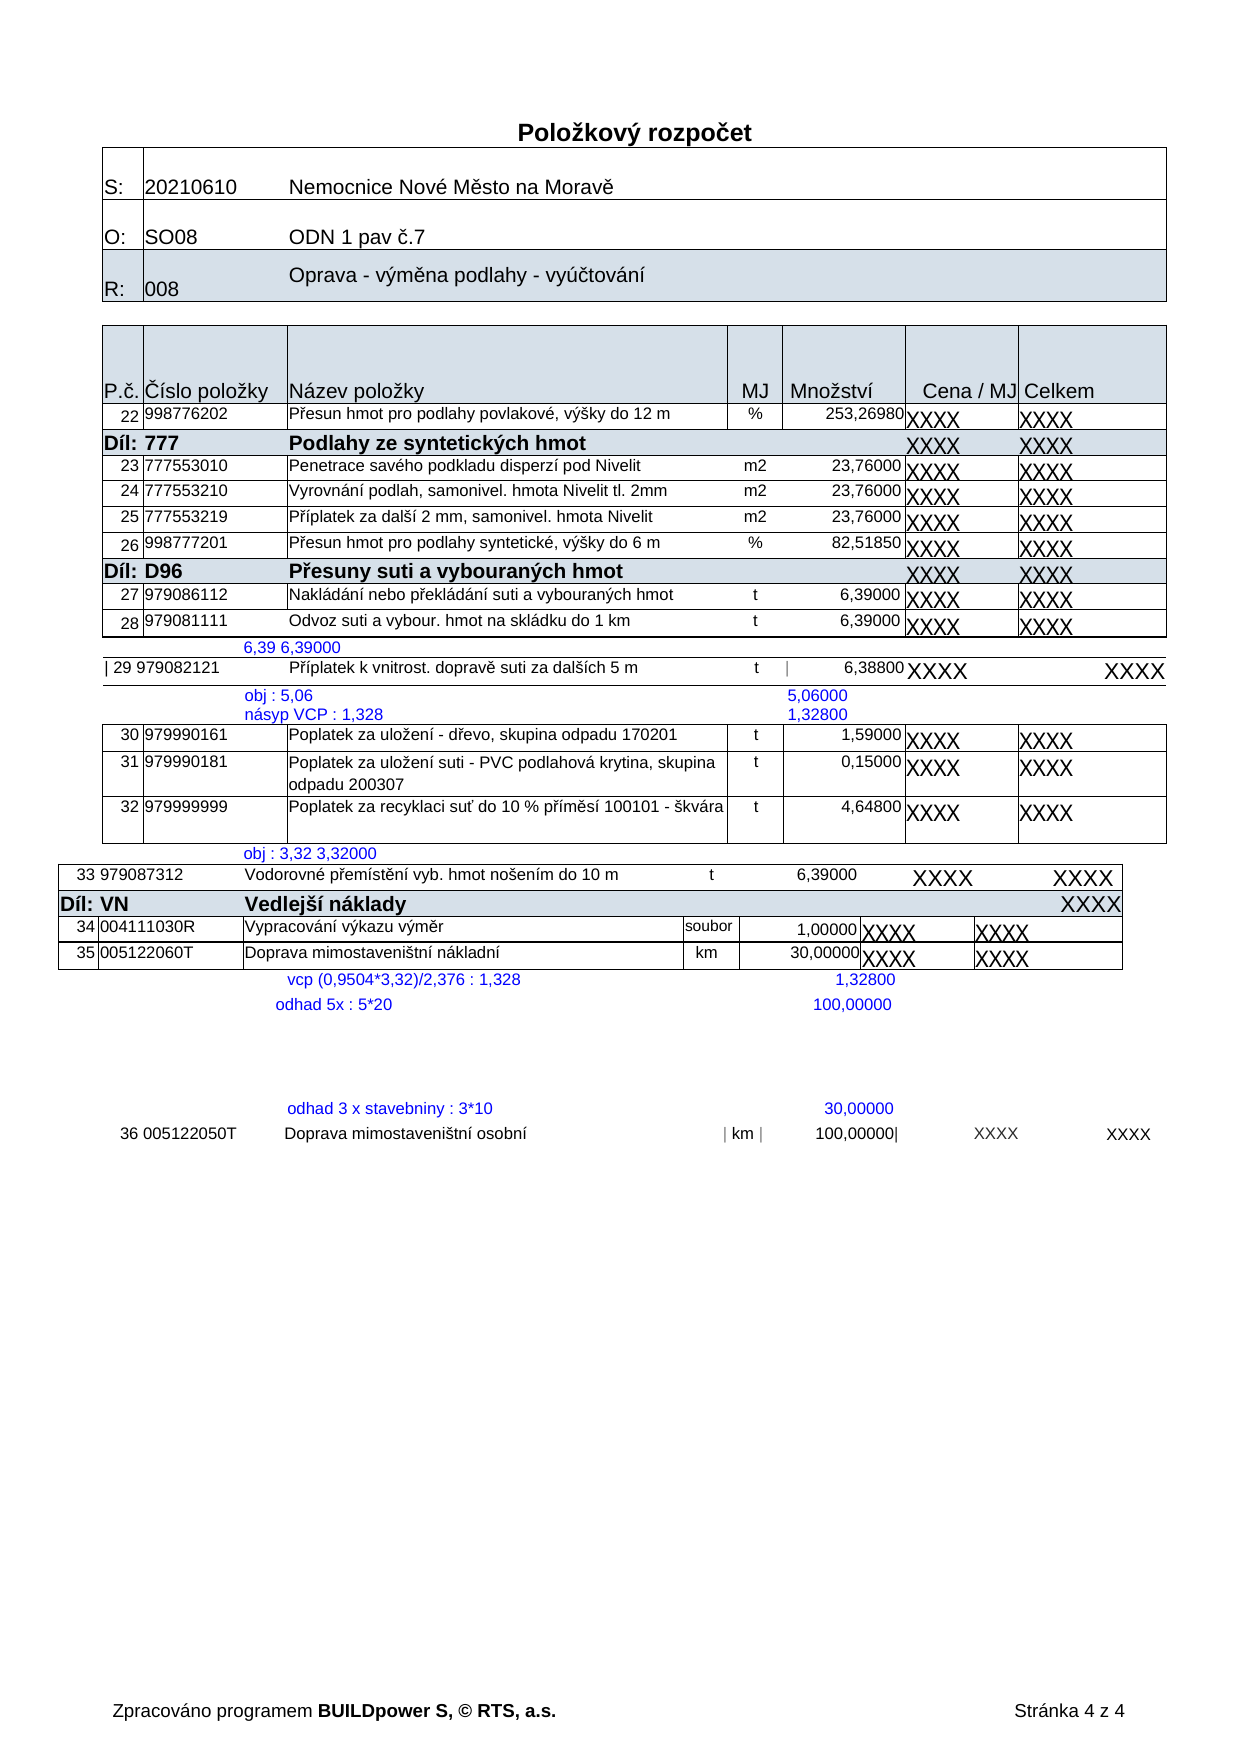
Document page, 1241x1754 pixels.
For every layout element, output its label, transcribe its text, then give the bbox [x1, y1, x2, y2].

table_cell 24 [103, 481, 143, 506]
table_cell XXXX [906, 404, 1018, 429]
table_cell 4,64800 [784, 797, 905, 843]
table_cell 979990181 [144, 752, 287, 796]
table_cell t [728, 752, 783, 796]
table_cell Přesuny suti a vybouraných hmot [288, 559, 728, 583]
text 36 005122050T [113, 1124, 243, 1143]
table_cell 777553210 [144, 481, 287, 506]
table_cell 22 [103, 404, 143, 429]
text odhad 3 x stavebniny : 3*10 30,00000 [287, 1099, 906, 1118]
table_cell [783, 430, 905, 455]
table_cell m2 [728, 481, 783, 506]
table_cell Nakládání nebo překládání suti a vybouraných hmot [288, 584, 728, 609]
table_cell XXXX [1019, 404, 1166, 429]
table_cell 777553010 [144, 456, 287, 480]
table_cell % [728, 404, 782, 429]
table_cell 1,00000 [740, 917, 860, 941]
table_header Cena / MJ [906, 326, 1018, 403]
table_header | 6,38800 [784, 658, 906, 685]
table_cell 998776202 [144, 404, 287, 429]
table_header | 29 979082121 [103, 658, 288, 685]
table_cell XXXX [1019, 507, 1166, 532]
table_cell 28 [103, 610, 143, 636]
table_cell XXXX [975, 917, 1122, 941]
table_cell XXXX [906, 752, 1018, 796]
table_cell 35 [59, 943, 98, 969]
table_cell XXXX [1019, 533, 1166, 558]
table_cell m2 [728, 456, 783, 480]
table_cell XXXX [1019, 481, 1166, 506]
table_cell XXXX [906, 584, 1018, 609]
table_cell 998777201 [144, 533, 287, 558]
table_cell Vypracování výkazu výměr [244, 917, 683, 941]
table_cell XXXX [906, 610, 1018, 636]
table_cell Díl: [103, 430, 143, 455]
table_header Nemocnice Nové Město na Moravě [265, 148, 1166, 198]
table_cell Doprava mimostaveništní nákladní [244, 943, 683, 969]
table_cell t [728, 610, 783, 636]
table_cell 979086112 [144, 584, 287, 609]
table_cell Příplatek za další 2 mm, samonivel. hmota Nivelit [288, 507, 728, 532]
text obj : 3,32 3,32000 [243, 844, 1210, 863]
table_cell XXXX [906, 456, 1018, 480]
table_header P.č. [103, 326, 143, 403]
text XXXX [1106, 1124, 1165, 1144]
table_cell 26 [103, 533, 143, 558]
table_header Číslo položky [144, 326, 287, 403]
table_cell Vyrovnání podlah, samonivel. hmota Nivelit tl. 2mm [288, 481, 728, 506]
table_cell R: [103, 250, 143, 301]
table_cell 31 [103, 752, 143, 796]
table_cell XXXX [861, 943, 974, 969]
table_cell XXXX [905, 430, 1018, 455]
table_cell 32 [103, 797, 143, 843]
table_cell XXXX [1018, 430, 1166, 455]
table_cell km [684, 943, 739, 969]
table_cell Odvoz suti a vybour. hmot na skládku do 1 km [288, 610, 728, 636]
table_cell XXXX [1019, 752, 1166, 796]
table_cell 004111030R [99, 917, 243, 941]
table_cell XXXX [906, 481, 1018, 506]
table_cell Poplatek za uložení suti - PVC podlahová krytina, skupina odpadu 200307 [288, 752, 727, 796]
table_cell 005122060T [99, 943, 243, 969]
table_cell % [728, 533, 783, 558]
table_cell Oprava - výměna podlahy - vyúčtování [265, 250, 1166, 301]
table_cell Penetrace savého podkladu disperzí pod Nivelit [288, 456, 728, 480]
table_header Název položky [288, 326, 727, 403]
table_cell XXXX [861, 917, 974, 941]
table_cell [739, 891, 861, 916]
table_cell 34 [59, 917, 98, 941]
table_cell 979999999 [144, 797, 287, 843]
table_cell 23 [103, 456, 143, 480]
table_header 1,59000 [784, 725, 905, 751]
table_cell Přesun hmot pro podlahy povlakové, výšky do 12 m [288, 404, 727, 429]
table_cell 27 [103, 584, 143, 609]
table_header XXXX [1019, 658, 1166, 685]
table_header 30 [103, 725, 143, 751]
table_header S: [103, 148, 143, 198]
table_header Příplatek k vnitrost. dopravě suti za dalších 5 m [288, 658, 729, 685]
table_cell 82,51850 [783, 533, 905, 558]
table_cell Díl: [59, 891, 99, 916]
table_cell Přesun hmot pro podlahy syntetické, výšky do 6 m [288, 533, 728, 558]
table_header XXXX [1019, 725, 1166, 751]
table_cell m2 [728, 507, 783, 532]
table_header 979990161 [144, 725, 287, 751]
table_cell 23,76000 [783, 481, 905, 506]
table_cell Vedlejší náklady [243, 891, 684, 916]
text Položkový rozpočet [59, 118, 1210, 147]
table_cell [728, 430, 783, 455]
table_cell 253,26980 [783, 404, 905, 429]
table_cell XXXX [905, 559, 1018, 583]
table_cell XXXX [974, 891, 1122, 916]
table_cell 23,76000 [783, 507, 905, 532]
table_cell [861, 891, 974, 916]
table_cell XXXX [1019, 610, 1166, 636]
table_header MJ [728, 326, 782, 403]
table_header Vodorovné přemístění vyb. hmot nošením do 10 m [243, 865, 684, 890]
table_cell [728, 559, 783, 583]
table_header t [729, 658, 784, 685]
table_cell 25 [103, 507, 143, 532]
table_header XXXX [906, 658, 1019, 685]
table_header t [728, 725, 783, 751]
text odhad 5x : 5*20 [275, 970, 1210, 1014]
table_header XXXX [974, 865, 1122, 890]
table_header t [684, 865, 739, 890]
table_cell t [728, 584, 783, 609]
table_cell XXXX [906, 507, 1018, 532]
table_cell Díl: [103, 559, 143, 583]
text násyp VCP : 1,328 1,32800 [244, 705, 1210, 724]
table_header 6,39000 [739, 865, 861, 890]
table_cell 777553219 [144, 507, 287, 532]
text 6,39 6,39000 [243, 637, 1210, 657]
text obj : 5,06 5,06000 [244, 686, 1210, 705]
text | km | 100,00000| XXXX [723, 1124, 1023, 1143]
table_cell [684, 891, 739, 916]
table_cell 23,76000 [783, 456, 905, 480]
table_cell soubor [684, 917, 739, 941]
text vcp (0,9504*3,32)/2,376 : 1,328 1,32800 [287, 970, 906, 989]
table_header XXXX [906, 725, 1018, 751]
table_header XXXX [861, 865, 974, 890]
table_cell Podlahy ze syntetických hmot [288, 430, 728, 455]
table_cell 777 [143, 430, 288, 455]
table_cell Poplatek za recyklaci suť do 10 % příměsí 100101 - škvára [288, 797, 727, 843]
table_cell 6,39000 [783, 610, 905, 636]
table_cell 30,00000 [740, 943, 860, 969]
table_cell 008 [144, 250, 265, 301]
table_cell XXXX [1019, 797, 1166, 843]
table_cell XXXX [1019, 584, 1166, 609]
table_cell VN [99, 891, 243, 916]
text Doprava mimostaveništní osobní [284, 1124, 538, 1143]
table_cell XXXX [906, 797, 1018, 843]
table_header Celkem [1019, 326, 1166, 403]
table_cell 979081111 [144, 610, 288, 636]
table_cell O: [103, 200, 143, 248]
table_cell XXXX [975, 943, 1122, 969]
table_cell 6,39000 [783, 584, 905, 609]
table_header 33 [59, 865, 99, 890]
table_cell D96 [143, 559, 288, 583]
table_header Množství [783, 326, 905, 403]
table_cell XXXX [906, 533, 1018, 558]
table_header 979087312 [99, 865, 243, 890]
table_cell XXXX [1018, 559, 1166, 583]
table_cell [783, 559, 905, 583]
table_header Poplatek za uložení - dřevo, skupina odpadu 170201 [288, 725, 727, 751]
table_cell t [728, 797, 783, 843]
table_header 20210610 [144, 148, 265, 198]
table_cell SO08 [144, 200, 265, 248]
table_cell 0,15000 [784, 752, 905, 796]
table_cell ODN 1 pav č.7 [265, 200, 1166, 248]
table_cell XXXX [1019, 456, 1166, 480]
